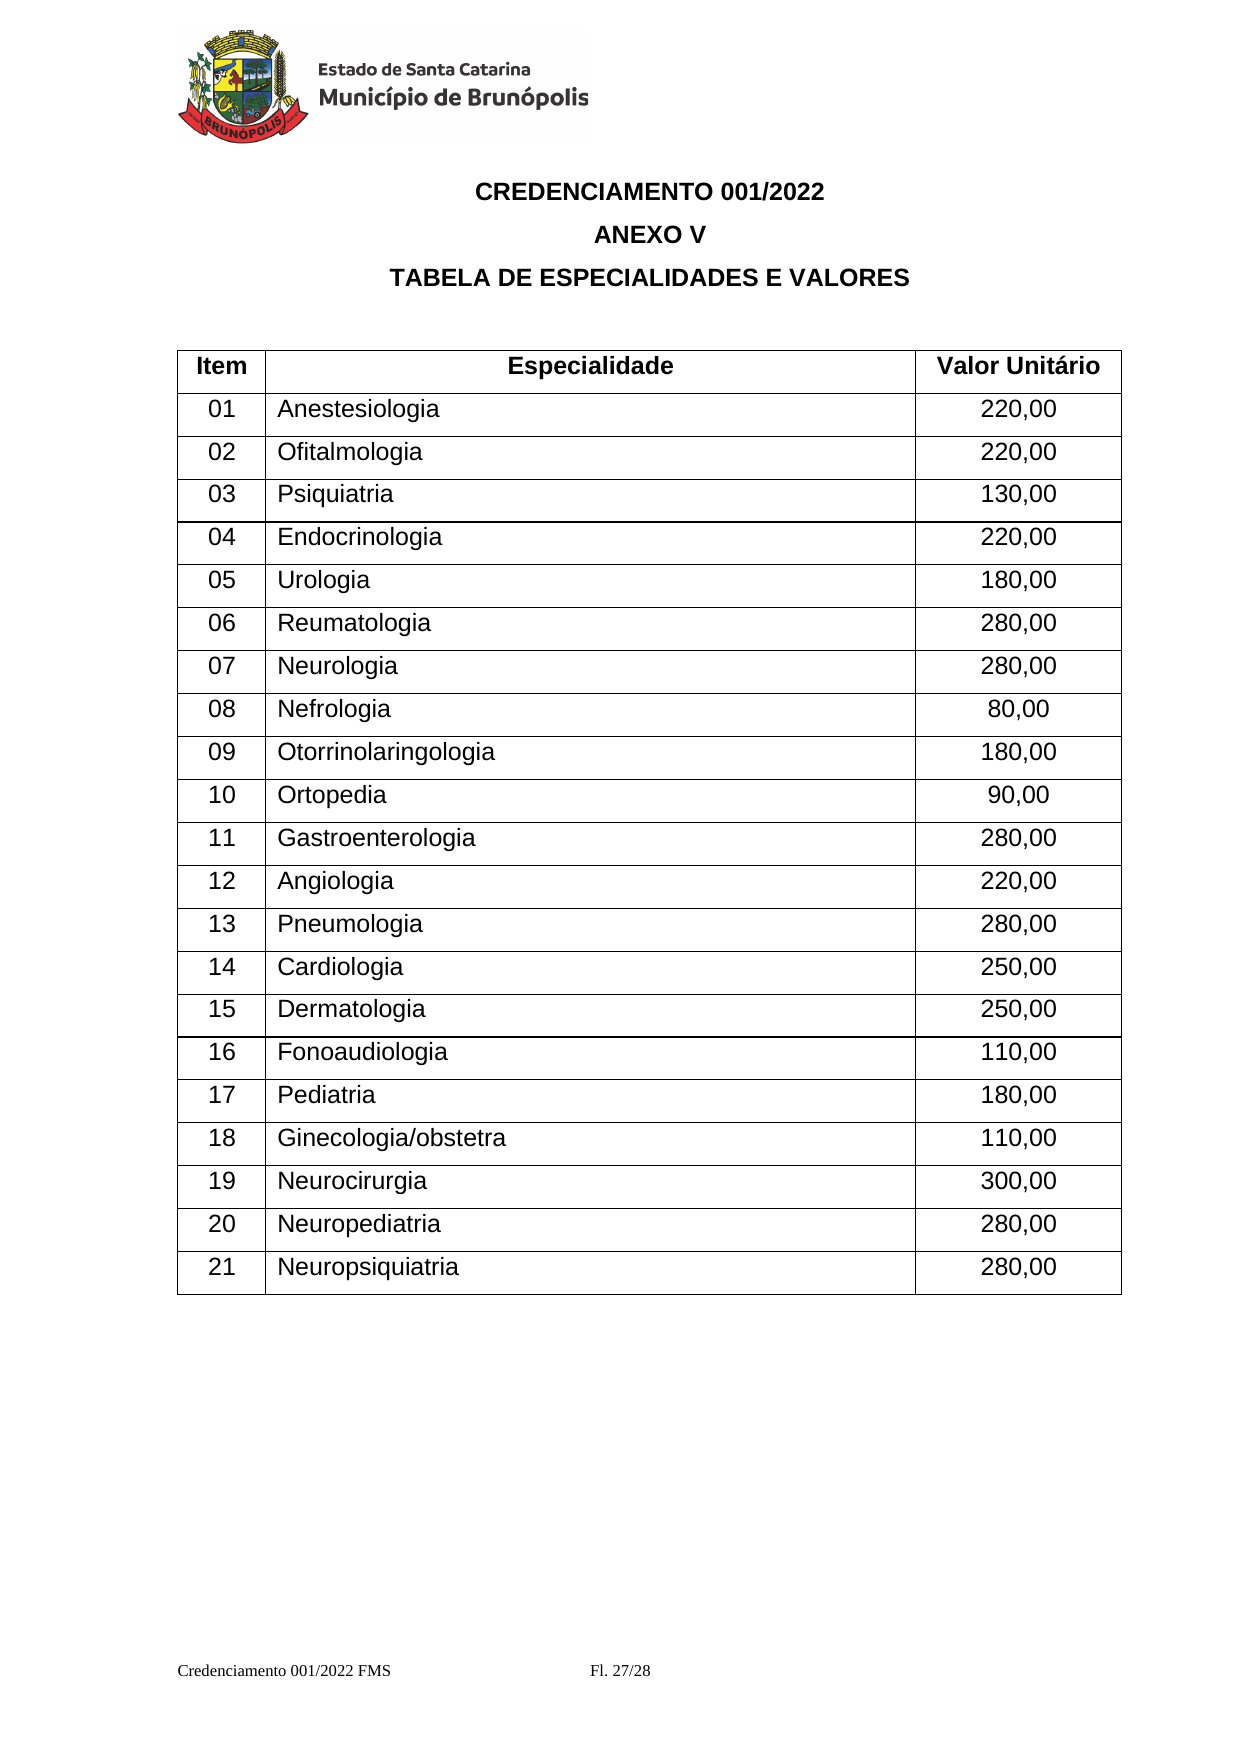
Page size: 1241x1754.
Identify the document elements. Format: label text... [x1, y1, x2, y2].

table_cell Neurologia [266, 651, 915, 693]
table_cell Neuropsiquiatria [266, 1252, 915, 1294]
table_header Valor Unitário [916, 351, 1121, 393]
table_cell 08 [178, 694, 265, 736]
table_cell Nefrologia [266, 694, 915, 736]
picture [177, 29, 589, 144]
table_cell Fonoaudiologia [266, 1038, 915, 1079]
table_cell Gastroenterologia [266, 823, 915, 865]
table_cell 14 [178, 952, 265, 993]
table_cell 250,00 [916, 952, 1121, 993]
table_cell 07 [178, 651, 265, 693]
table_cell 220,00 [916, 523, 1121, 564]
table_cell 11 [178, 823, 265, 865]
table_cell Pneumologia [266, 909, 915, 951]
table_cell 17 [178, 1080, 265, 1122]
table_cell 280,00 [916, 1209, 1121, 1251]
table_cell 220,00 [916, 437, 1121, 478]
table_cell 20 [178, 1209, 265, 1251]
table_cell Ginecologia/obstetra [266, 1123, 915, 1165]
table_cell 180,00 [916, 1080, 1121, 1122]
table_cell 13 [178, 909, 265, 951]
table_cell 220,00 [916, 394, 1121, 436]
table_cell 80,00 [916, 694, 1121, 736]
table_cell 15 [178, 995, 265, 1036]
table_cell 05 [178, 565, 265, 607]
table_cell Ortopedia [266, 780, 915, 822]
table_cell 280,00 [916, 1252, 1121, 1294]
text TABELA DE ESPECIALIDADES E VALORES [177, 263, 1122, 292]
table_cell 16 [178, 1038, 265, 1079]
table_cell 02 [178, 437, 265, 478]
table_cell Ofitalmologia [266, 437, 915, 478]
table_cell Anestesiologia [266, 394, 915, 436]
table_cell 110,00 [916, 1123, 1121, 1165]
table_cell Dermatologia [266, 995, 915, 1036]
table_cell 280,00 [916, 823, 1121, 865]
table_cell 110,00 [916, 1038, 1121, 1079]
table_cell 180,00 [916, 565, 1121, 607]
table_cell 01 [178, 394, 265, 436]
table_cell Urologia [266, 565, 915, 607]
table_cell 03 [178, 480, 265, 521]
table_cell 250,00 [916, 995, 1121, 1036]
table_header Especialidade [266, 351, 915, 393]
text ANEXO V [177, 220, 1122, 249]
table_cell 180,00 [916, 737, 1121, 779]
table_cell 21 [178, 1252, 265, 1294]
table_cell Otorrinolaringologia [266, 737, 915, 779]
table_cell 19 [178, 1166, 265, 1208]
table_cell 18 [178, 1123, 265, 1165]
table_header Item [178, 351, 265, 393]
table_cell 220,00 [916, 866, 1121, 908]
table_cell Pediatria [266, 1080, 915, 1122]
table_cell 280,00 [916, 608, 1121, 650]
table_cell 10 [178, 780, 265, 822]
table_cell 280,00 [916, 909, 1121, 951]
table_cell 06 [178, 608, 265, 650]
table_cell Neuropediatria [266, 1209, 915, 1251]
table_cell Reumatologia [266, 608, 915, 650]
table_cell Psiquiatria [266, 480, 915, 521]
table_cell 04 [178, 523, 265, 564]
table_cell 300,00 [916, 1166, 1121, 1208]
table_cell 130,00 [916, 480, 1121, 521]
text CREDENCIAMENTO 001/2022 [177, 177, 1122, 206]
table_cell Angiologia [266, 866, 915, 908]
table_cell 90,00 [916, 780, 1121, 822]
table_cell Endocrinologia [266, 523, 915, 564]
table_cell Neurocirurgia [266, 1166, 915, 1208]
table_cell Cardiologia [266, 952, 915, 993]
table_cell 12 [178, 866, 265, 908]
table_cell 280,00 [916, 651, 1121, 693]
table_cell 09 [178, 737, 265, 779]
